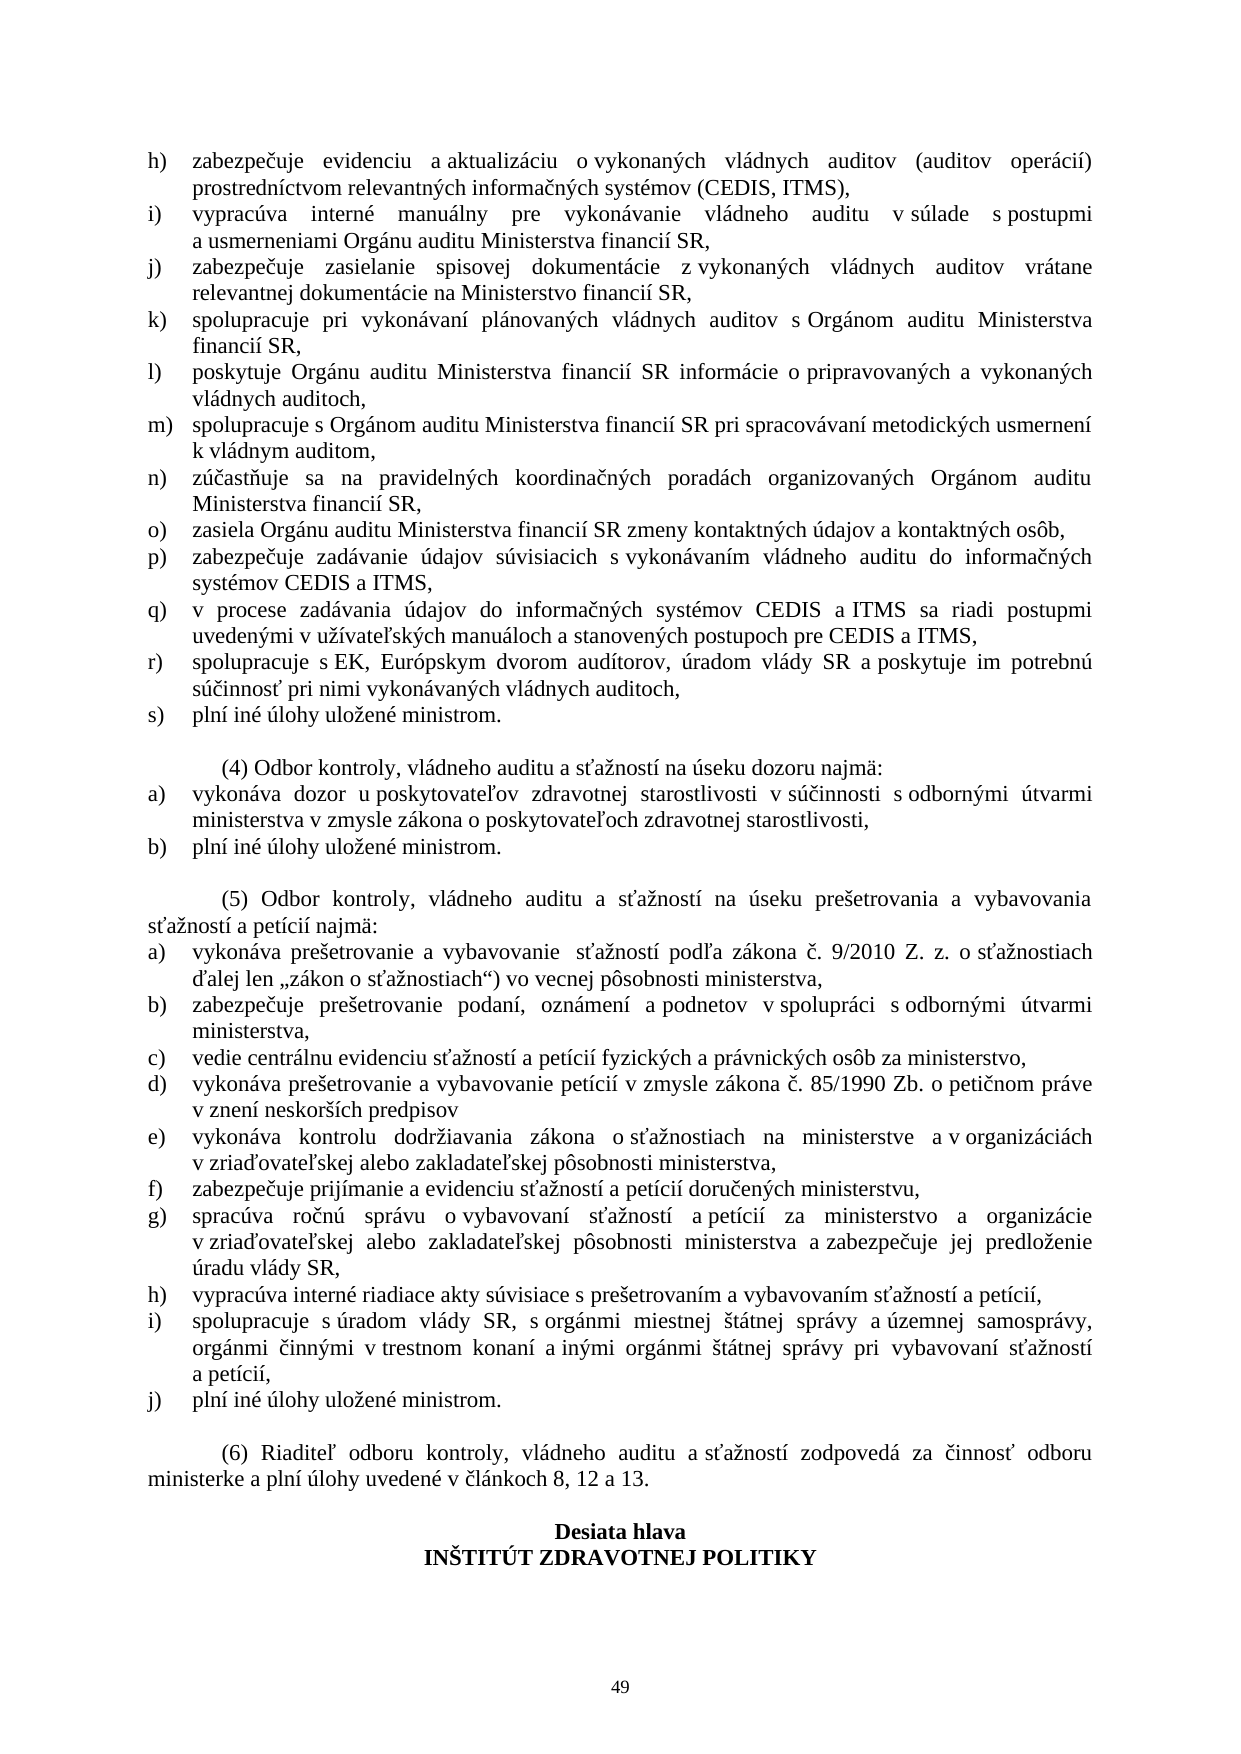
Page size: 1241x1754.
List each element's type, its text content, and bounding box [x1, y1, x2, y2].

list vykonáva prešetrovanie a vybavovanie petícií v zmysle zákona č. 85/1990 Zb. o petičnom práve v znení neskorších predpisov [148, 1070, 1093, 1123]
list poskytuje Orgánu auditu Ministerstva financií SR informácie o pripravovaných a vykonaných vládnych auditoch, [148, 358, 1093, 411]
list zabezpečuje zasielanie spisovej dokumentácie z vykonaných vládnych auditov vrátane relevantnej dokumentácie na Ministerstvo financií SR, [148, 253, 1093, 306]
list v procese zadávania údajov do informačných systémov CEDIS a ITMS sa riadi postupmi uvedenými v užívateľských manuáloch a stanovených postupoch pre CEDIS a ITMS, [148, 596, 1093, 648]
text Desiata hlava [148, 1518, 1093, 1544]
list zúčastňuje sa na pravidelných koordinačných poradách organizovaných Orgánom auditu Ministerstva financií SR, [148, 464, 1093, 517]
list zabezpečuje zadávanie údajov súvisiacich s vykonávaním vládneho auditu do informačných systémov CEDIS a ITMS, [148, 543, 1093, 596]
list plní iné úlohy uložené ministrom. [148, 1386, 1093, 1413]
list vykonáva dozor u poskytovateľov zdravotnej starostlivosti v súčinnosti s odbornými útvarmi ministerstva v zmysle zákona o poskytovateľoch zdravotnej starostlivosti, [148, 780, 1093, 833]
list spracúva ročnú správu o vybavovaní sťažností a petícií za ministerstvo a organizácie v zriaďovateľskej alebo zakladateľskej pôsobnosti ministerstva a zabezpečuje jej predloženie úradu vlády SR, [148, 1202, 1093, 1281]
list spolupracuje s Orgánom auditu Ministerstva financií SR pri spracovávaní metodických usmernení k vládnym auditom, [148, 411, 1093, 464]
text (5) Odbor kontroly, vládneho auditu a sťažností na úseku prešetrovania a vybavovania sťažností a petícií najmä: [148, 886, 1093, 938]
text (6) Riaditeľ odboru kontroly, vládneho auditu a sťažností zodpovedá za činnosť odboru ministerke a plní úlohy uvedené v článkoch 8, 12 a 13. [148, 1439, 1093, 1492]
list vykonáva kontrolu dodržiavania zákona o sťažnostiach na ministerstve a v organizáciách v zriaďovateľskej alebo zakladateľskej pôsobnosti ministerstva, [148, 1123, 1093, 1175]
list plní iné úlohy uložené ministrom. [148, 701, 1093, 727]
list plní iné úlohy uložené ministrom. [148, 833, 1093, 859]
text INŠTITÚT ZDRAVOTNEJ POLITIKY [148, 1544, 1093, 1571]
list vypracúva interné riadiace akty súvisiace s prešetrovaním a vybavovaním sťažností a petícií, [148, 1281, 1093, 1307]
list spolupracuje s EK, Európskym dvorom audítorov, úradom vlády SR a poskytuje im potrebnú súčinnosť pri nimi vykonávaných vládnych auditoch, [148, 648, 1093, 701]
list vykonáva prešetrovanie a vybavovanie sťažností podľa zákona č. 9/2010 Z. z. o sťažnostiach ďalej len „zákon o sťažnostiach“) vo vecnej pôsobnosti ministerstva, [148, 938, 1093, 991]
list spolupracuje s úradom vlády SR, s orgánmi miestnej štátnej správy a územnej samosprávy, orgánmi činnými v trestnom konaní a inými orgánmi štátnej správy pri vybavovaní sťažností a petícií, [148, 1307, 1093, 1386]
list zabezpečuje prijímanie a evidenciu sťažností a petícií doručených ministerstvu, [148, 1175, 1093, 1202]
list spolupracuje pri vykonávaní plánovaných vládnych auditov s Orgánom auditu Ministerstva financií SR, [148, 306, 1093, 358]
list vedie centrálnu evidenciu sťažností a petícií fyzických a právnických osôb za ministerstvo, [148, 1044, 1093, 1070]
list zasiela Orgánu auditu Ministerstva financií SR zmeny kontaktných údajov a kontaktných osôb, [148, 517, 1093, 543]
list vypracúva interné manuálny pre vykonávanie vládneho auditu v súlade s postupmi a usmerneniami Orgánu auditu Ministerstva financií SR, [148, 200, 1093, 253]
list zabezpečuje evidenciu a aktualizáciu o vykonaných vládnych auditov (auditov operácií) prostredníctvom relevantných informačných systémov (CEDIS, ITMS), [148, 148, 1093, 200]
text (4) Odbor kontroly, vládneho auditu a sťažností na úseku dozoru najmä: [148, 754, 1093, 780]
list zabezpečuje prešetrovanie podaní, oznámení a podnetov v spolupráci s odbornými útvarmi ministerstva, [148, 991, 1093, 1044]
